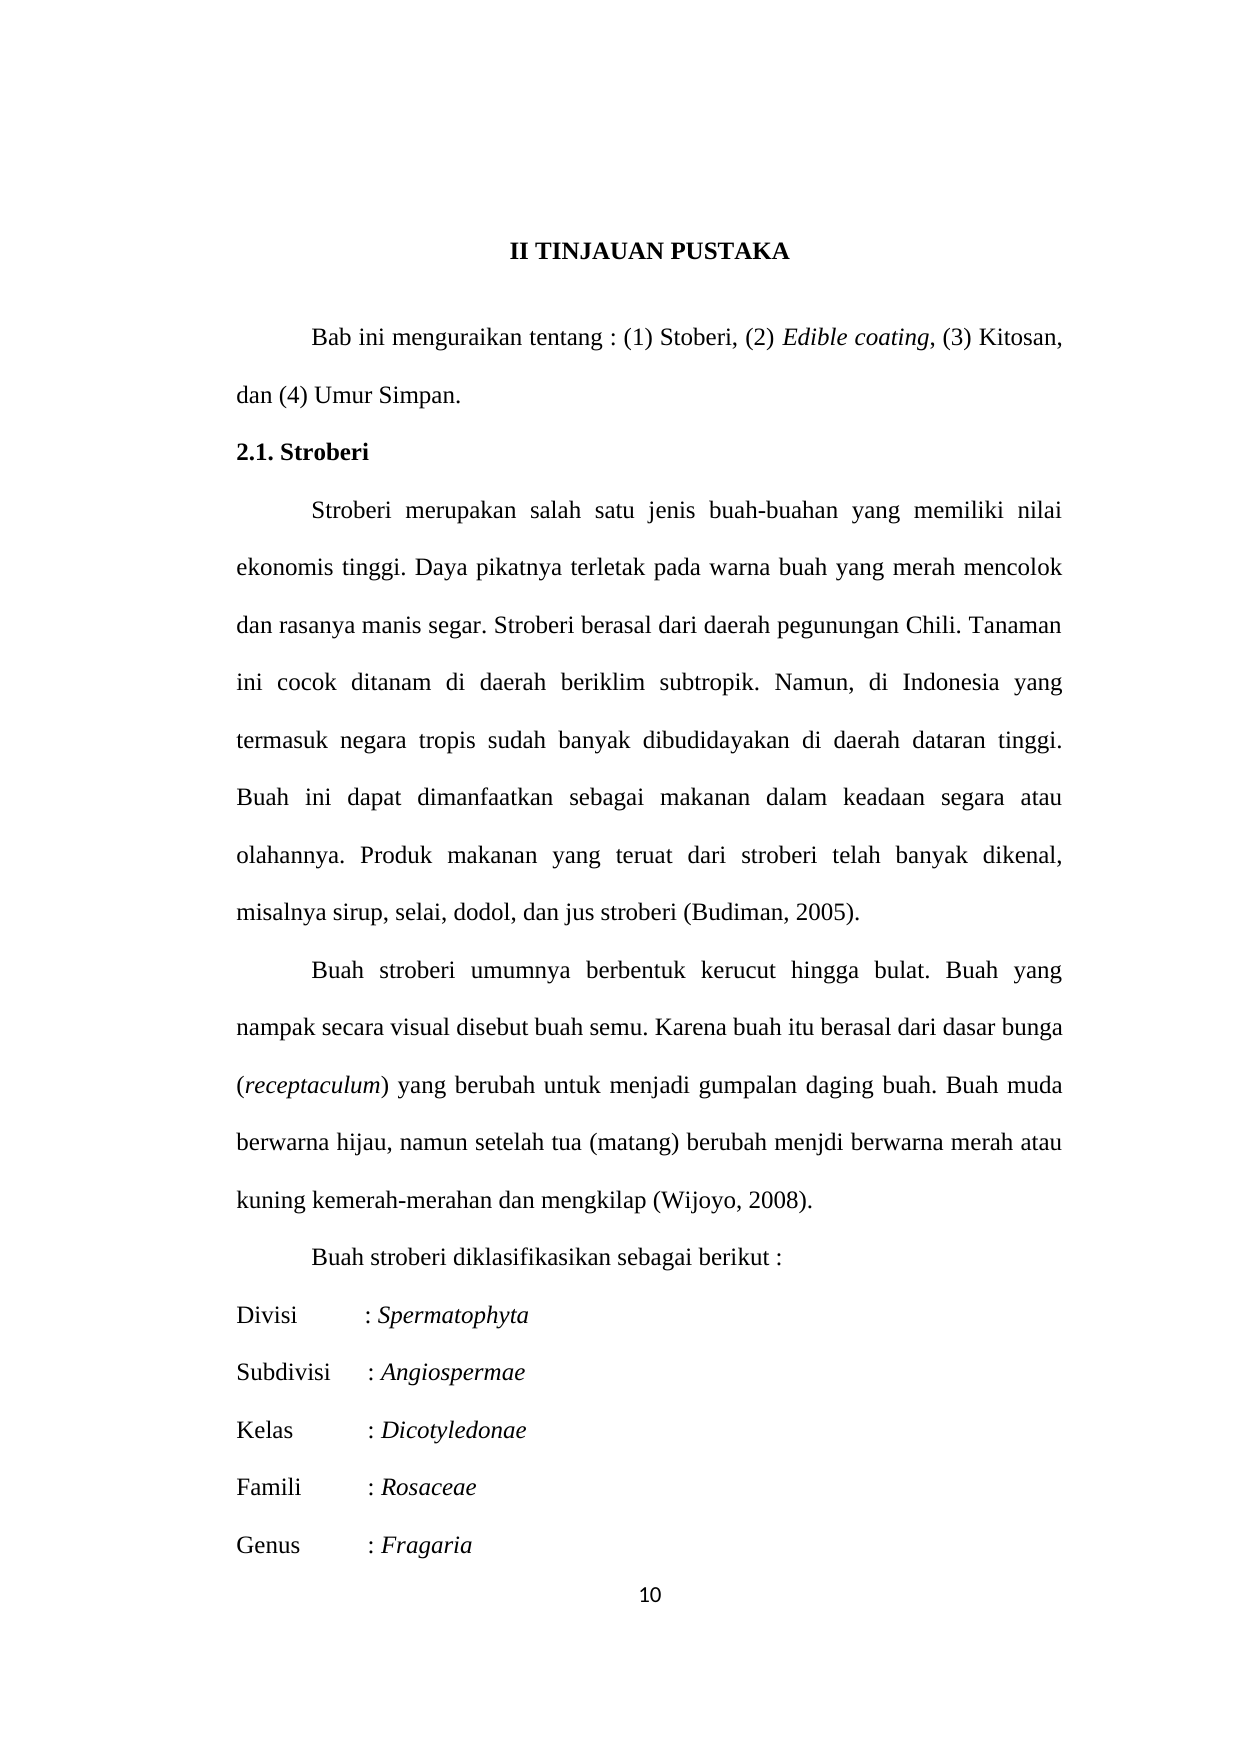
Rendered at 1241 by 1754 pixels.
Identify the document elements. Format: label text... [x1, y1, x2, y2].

text Buah stroberi umumnya berbentuk kerucut hingga bulat. Buah yang nampak secara visual disebut buah semu. Karena buah itu berasal dari dasar bunga (receptaculum) yang berubah untuk menjadi gumpalan daging buah. Buah muda berwarna hijau, namun setelah tua (matang) berubah menjdi berwarna merah atau kuning kemerah-merahan dan mengkilap (Wijoyo, 2008). [236, 955, 1063, 1214]
text Subdivisi : Angiospermae [236, 1357, 1063, 1386]
text Divisi : Spermatophyta [236, 1300, 1063, 1329]
subtitle 2.1. Stroberi [236, 437, 1063, 466]
text Stroberi merupakan salah satu jenis buah-buahan yang memiliki nilai ekonomis tinggi. Daya pikatnya terletak pada warna buah yang merah mencolok dan rasanya manis segar. Stroberi berasal dari daerah pegunungan Chili. Tanaman ini cocok ditanam di daerah beriklim subtropik. Namun, di Indonesia yang termasuk negara tropis sudah banyak dibudidayakan di daerah dataran tinggi. Buah ini dapat dimanfaatkan sebagai makanan dalam keadaan segara atau olahannya. Produk makanan yang teruat dari stroberi telah banyak dikenal, misalnya sirup, selai, dodol, dan jus stroberi (Budiman, 2005). [236, 495, 1063, 926]
text Buah stroberi diklasifikasikan sebagai berikut : [236, 1242, 1063, 1271]
text Bab ini menguraikan tentang : (1) Stoberi, (2) Edible coating, (3) Kitosan, dan (4) Umur Simpan. [236, 322, 1063, 409]
text Kelas : Dicotyledonae [236, 1415, 1063, 1444]
text Famili : Rosaceae [236, 1472, 1063, 1501]
text Genus : Fragaria [236, 1530, 1063, 1559]
subtitle II TINJAUAN PUSTAKA [236, 236, 1063, 265]
